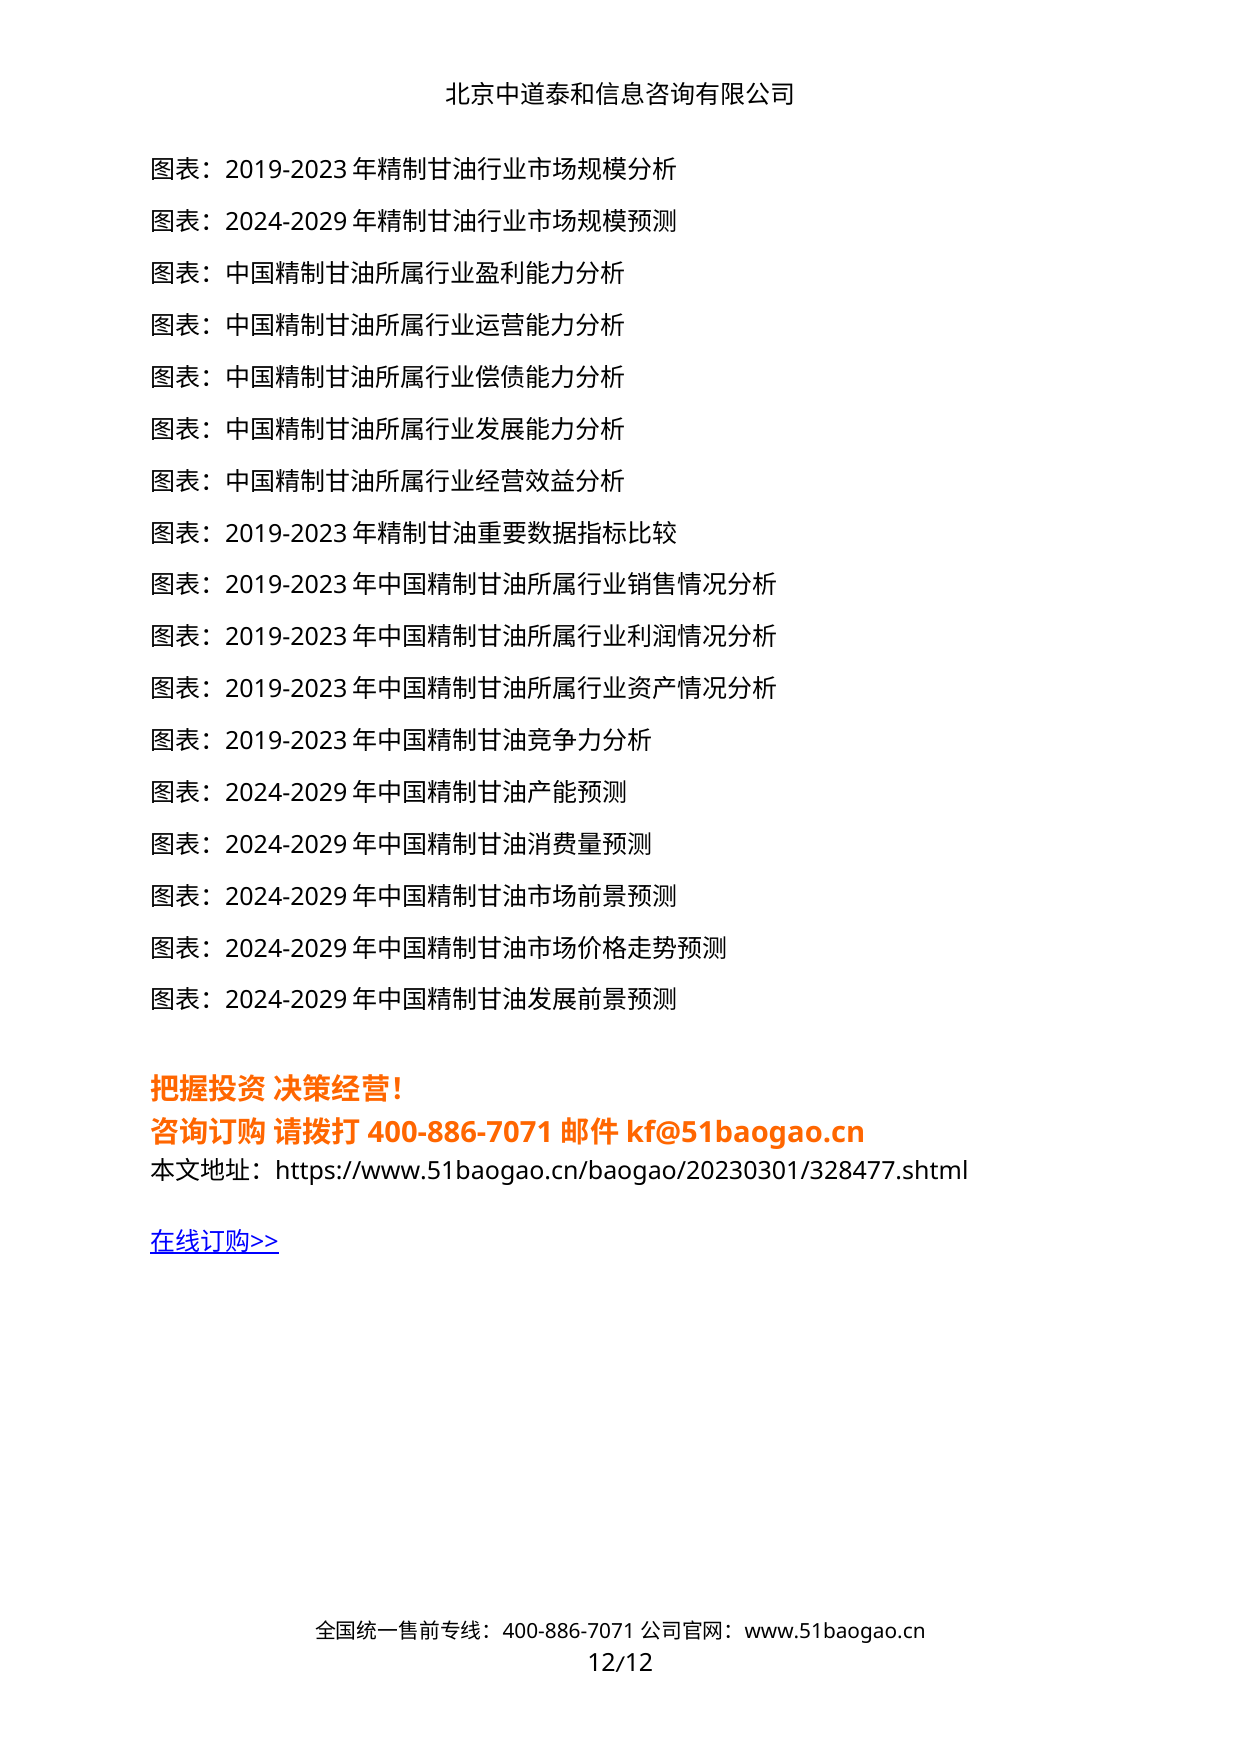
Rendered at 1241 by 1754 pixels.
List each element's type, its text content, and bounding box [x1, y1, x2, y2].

text 图表：2024-2029年中国精制甘油市场前景预测 [150, 876, 1090, 912]
text 图表：中国精制甘油所属行业发展能力分析 [150, 409, 1090, 446]
text 在线订购>> [150, 1187, 1090, 1257]
text 图表：2024-2029年中国精制甘油市场价格走势预测 [150, 928, 1090, 964]
text 图表：2019-2023年中国精制甘油竞争力分析 [150, 721, 1090, 757]
text 图表：2024-2029年中国精制甘油产能预测 [150, 772, 1090, 809]
text 把握投资 决策经营！咨询订购 请拨打 400-886-7071 邮件 kf@51baogao.cn本文地址：https://www.51baogao.cn/baogao/20230301/328477.shtml [150, 1032, 1090, 1187]
text 图表：中国精制甘油所属行业盈利能力分析 [150, 254, 1090, 290]
text 图表：2024-2029年中国精制甘油消费量预测 [150, 824, 1090, 861]
text 图表：2019-2023年精制甘油重要数据指标比较 [150, 513, 1090, 549]
text 图表：2019-2023年精制甘油行业市场规模分析 [150, 150, 1090, 186]
text 图表：2024-2029年中国精制甘油发展前景预测 [150, 980, 1090, 1016]
text 图表：中国精制甘油所属行业经营效益分析 [150, 461, 1090, 497]
text 图表：2019-2023年中国精制甘油所属行业资产情况分析 [150, 669, 1090, 705]
text 图表：中国精制甘油所属行业偿债能力分析 [150, 357, 1090, 394]
text 图表：中国精制甘油所属行业运营能力分析 [150, 306, 1090, 342]
text 图表：2019-2023年中国精制甘油所属行业销售情况分析 [150, 565, 1090, 601]
text 图表：2019-2023年中国精制甘油所属行业利润情况分析 [150, 617, 1090, 653]
text 图表：2024-2029年精制甘油行业市场规模预测 [150, 202, 1090, 238]
